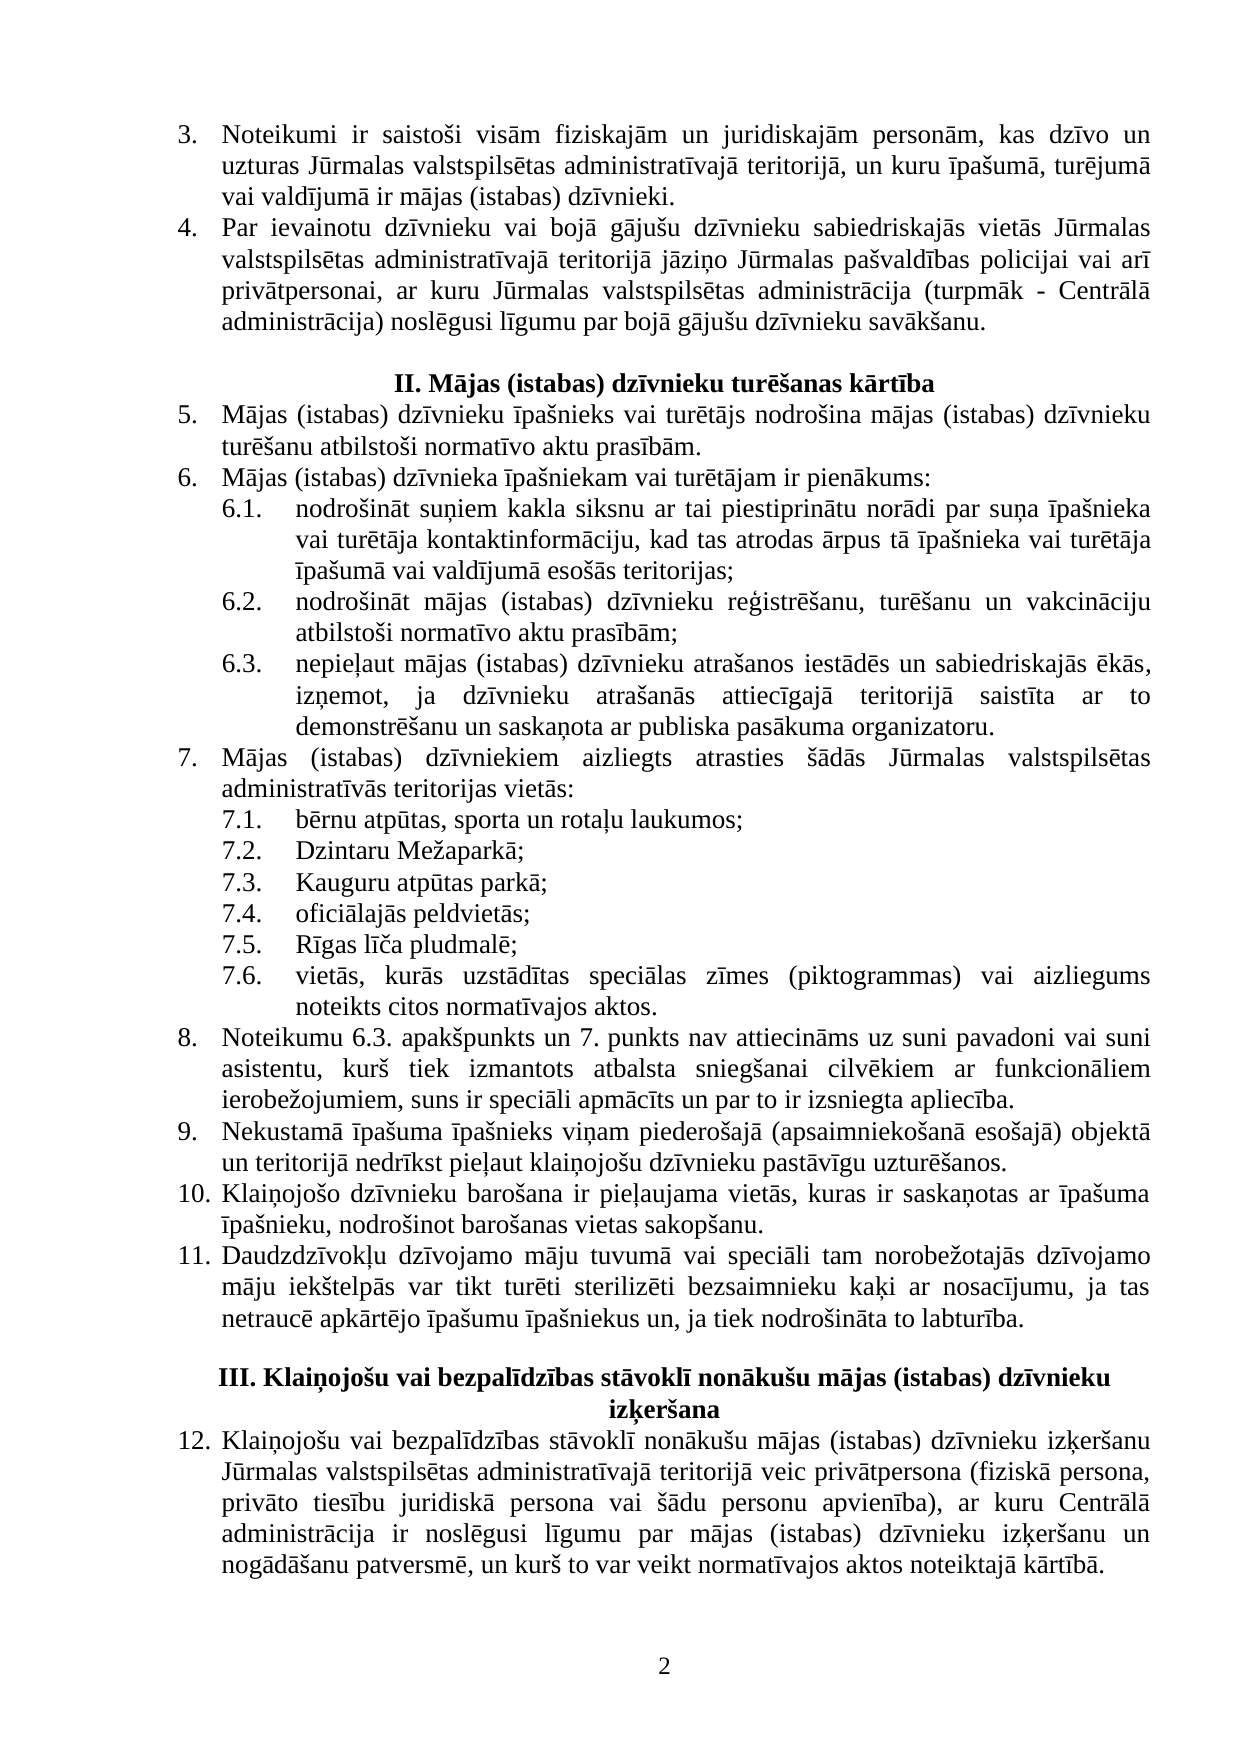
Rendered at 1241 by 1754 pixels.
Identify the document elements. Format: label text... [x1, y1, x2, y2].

list Rīgas līča pludmalē; [222, 928, 1152, 959]
list Klaiņojošo dzīvnieku barošana ir pieļaujama vietās, kuras ir saskaņotas ar īpašuma īpašnieku, nodrošinot barošanas vietas sakopšanu. [177, 1177, 1152, 1239]
text III. Klaiņojošu vai bezpalīdzības stāvoklī nonākušu mājas (istabas) dzīvnieku izķeršana [177, 1362, 1152, 1424]
list Mājas (istabas) dzīvnieka īpašniekam vai turētājam ir pienākums: [177, 461, 1152, 492]
list Daudzdzīvokļu dzīvojamo māju tuvumā vai speciāli tam norobežotajās dzīvojamo māju iekštelpās var tikt turēti sterilizēti bezsaimnieku kaķi ar nosacījumu, ja tas netraucē apkārtējo īpašumu īpašniekus un, ja tiek nodrošināta to labturība. [177, 1239, 1152, 1333]
list Dzintaru Mežaparkā; [222, 834, 1152, 866]
list nepieļaut mājas (istabas) dzīvnieku atrašanos iestādēs un sabiedriskajās ēkās, izņemot, ja dzīvnieku atrašanās attiecīgajā teritorijā saistīta ar to demonstrēšanu un saskaņota ar publiska pasākuma organizatoru. [222, 648, 1152, 741]
text II. Mājas (istabas) dzīvnieku turēšanas kārtība [177, 367, 1152, 398]
list Mājas (istabas) dzīvnieku īpašnieks vai turētājs nodrošina mājas (istabas) dzīvnieku turēšanu atbilstoši normatīvo aktu prasībām. [177, 398, 1152, 461]
list nodrošināt mājas (istabas) dzīvnieku reģistrēšanu, turēšanu un vakcināciju atbilstoši normatīvo aktu prasībām; [222, 585, 1152, 648]
list Mājas (istabas) dzīvniekiem aizliegts atrasties šādās Jūrmalas valstspilsētas administratīvās teritorijas vietās: [177, 741, 1152, 803]
list Par ievainotu dzīvnieku vai bojā gājušu dzīvnieku sabiedriskajās vietās Jūrmalas valstspilsētas administratīvajā teritorijā jāziņo Jūrmalas pašvaldības policijai vai arī privātpersonai, ar kuru Jūrmalas valstspilsētas administrācija (turpmāk - Centrālā administrācija) noslēgusi līgumu par bojā gājušu dzīvnieku savākšanu. [177, 212, 1152, 336]
list vietās, kurās uzstādītas speciālas zīmes (piktogrammas) vai aizliegums noteikts citos normatīvajos aktos. [222, 959, 1152, 1021]
list Noteikumi ir saistoši visām fiziskajām un juridiskajām personām, kas dzīvo un uzturas Jūrmalas valstspilsētas administratīvajā teritorijā, un kuru īpašumā, turējumā vai valdījumā ir mājas (istabas) dzīvnieki. [177, 118, 1152, 212]
list bērnu atpūtas, sporta un rotaļu laukumos; [222, 803, 1152, 834]
list Klaiņojošu vai bezpalīdzības stāvoklī nonākušu mājas (istabas) dzīvnieku izķeršanu Jūrmalas valstspilsētas administratīvajā teritorijā veic privātpersona (fiziskā persona, privāto tiesību juridiskā persona vai šādu personu apvienība), ar kuru Centrālā administrācija ir noslēgusi līgumu par mājas (istabas) dzīvnieku izķeršanu un nogādāšanu patversmē, un kurš to var veikt normatīvajos aktos noteiktajā kārtībā. [177, 1424, 1152, 1579]
list Nekustamā īpašuma īpašnieks viņam piederošajā (apsaimniekošanā esošajā) objektā un teritorijā nedrīkst pieļaut klaiņojošu dzīvnieku pastāvīgu uzturēšanos. [177, 1115, 1152, 1177]
list Kauguru atpūtas parkā; [222, 866, 1152, 897]
list nodrošināt suņiem kakla siksnu ar tai piestiprinātu norādi par suņa īpašnieka vai turētāja kontaktinformāciju, kad tas atrodas ārpus tā īpašnieka vai turētāja īpašumā vai valdījumā esošās teritorijas; [222, 492, 1152, 585]
list oficiālajās peldvietās; [222, 897, 1152, 928]
list Noteikumu 6.3. apakšpunkts un 7. punkts nav attiecināms uz suni pavadoni vai suni asistentu, kurš tiek izmantots atbalsta sniegšanai cilvēkiem ar funkcionāliem ierobežojumiem, suns ir speciāli apmācīts un par to ir izsniegta apliecība. [177, 1021, 1152, 1115]
